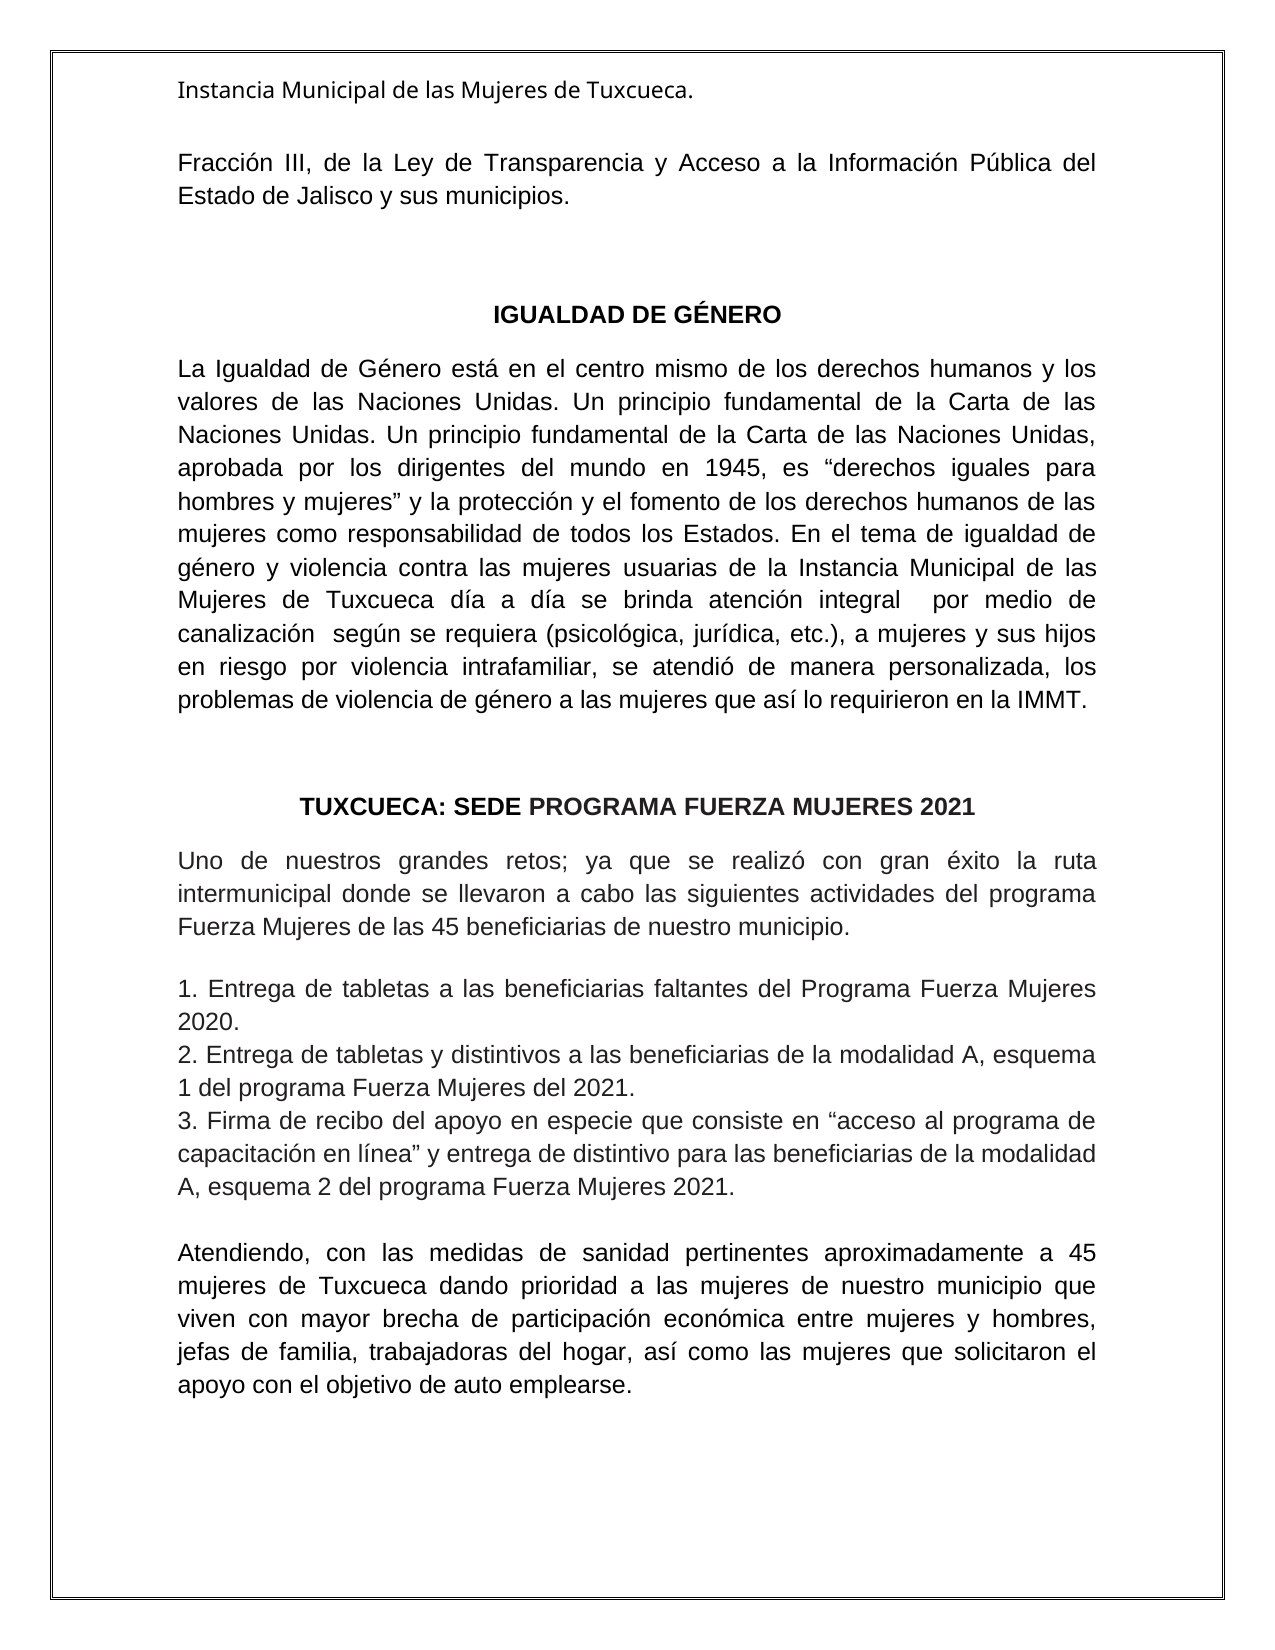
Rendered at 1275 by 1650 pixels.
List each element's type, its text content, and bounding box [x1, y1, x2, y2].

text 1. Entrega de tabletas a las beneficiarias faltantes del Programa Fuerza Mujeres 2020. [177, 974, 1098, 1036]
text IGUALDAD DE GÉNERO [177, 301, 1098, 329]
text 3. Firma de recibo del apoyo en especie que consiste en “acceso al programa de capacitación en línea” y entrega de distintivo para las beneficiarias de la modalidad A, esquema 2 del programa Fuerza Mujeres 2021. [177, 1106, 1098, 1201]
text Atendiendo, con las medidas de sanidad pertinentes aproximadamente a 45 mujeres de Tuxcueca dando prioridad a las mujeres de nuestro municipio que viven con mayor brecha de participación económica entre mujeres y hombres, jefas de familia, trabajadoras del hogar, así como las mujeres que solicitaron el apoyo con el objetivo de auto emplearse. [177, 1238, 1098, 1399]
text Uno de nuestros grandes retos; ya que se realizó con gran éxito la ruta intermunicipal donde se llevaron a cabo las siguientes actividades del programa Fuerza Mujeres de las 45 beneficiarias de nuestro municipio. [177, 846, 1098, 941]
text La Igualdad de Género está en el centro mismo de los derechos humanos y los valores de las Naciones Unidas. Un principio fundamental de la Carta de las Naciones Unidas. Un principio fundamental de la Carta de las Naciones Unidas, aprobada por los dirigentes del mundo en 1945, es “derechos iguales para hombres y mujeres” y la protección y el fomento de los derechos humanos de las mujeres como responsabilidad de todos los Estados. En el tema de igualdad de género y violencia contra las mujeres usuarias de la Instancia Municipal de las Mujeres de Tuxcueca día a día se brinda atención integral por medio de canalización según se requiera (psicológica, jurídica, etc.), a mujeres y sus hijos en riesgo por violencia intrafamiliar, se atendió de manera personalizada, los problemas de violencia de género a las mujeres que así lo requirieron en la IMMT. [177, 354, 1098, 713]
text 2. Entrega de tabletas y distintivos a las beneficiarias de la modalidad A, esquema 1 del programa Fuerza Mujeres del 2021. [177, 1040, 1098, 1102]
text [177, 148, 1098, 209]
text TUXCUECA: SEDE PROGRAMA FUERZA MUJERES 2021 [177, 792, 1098, 821]
